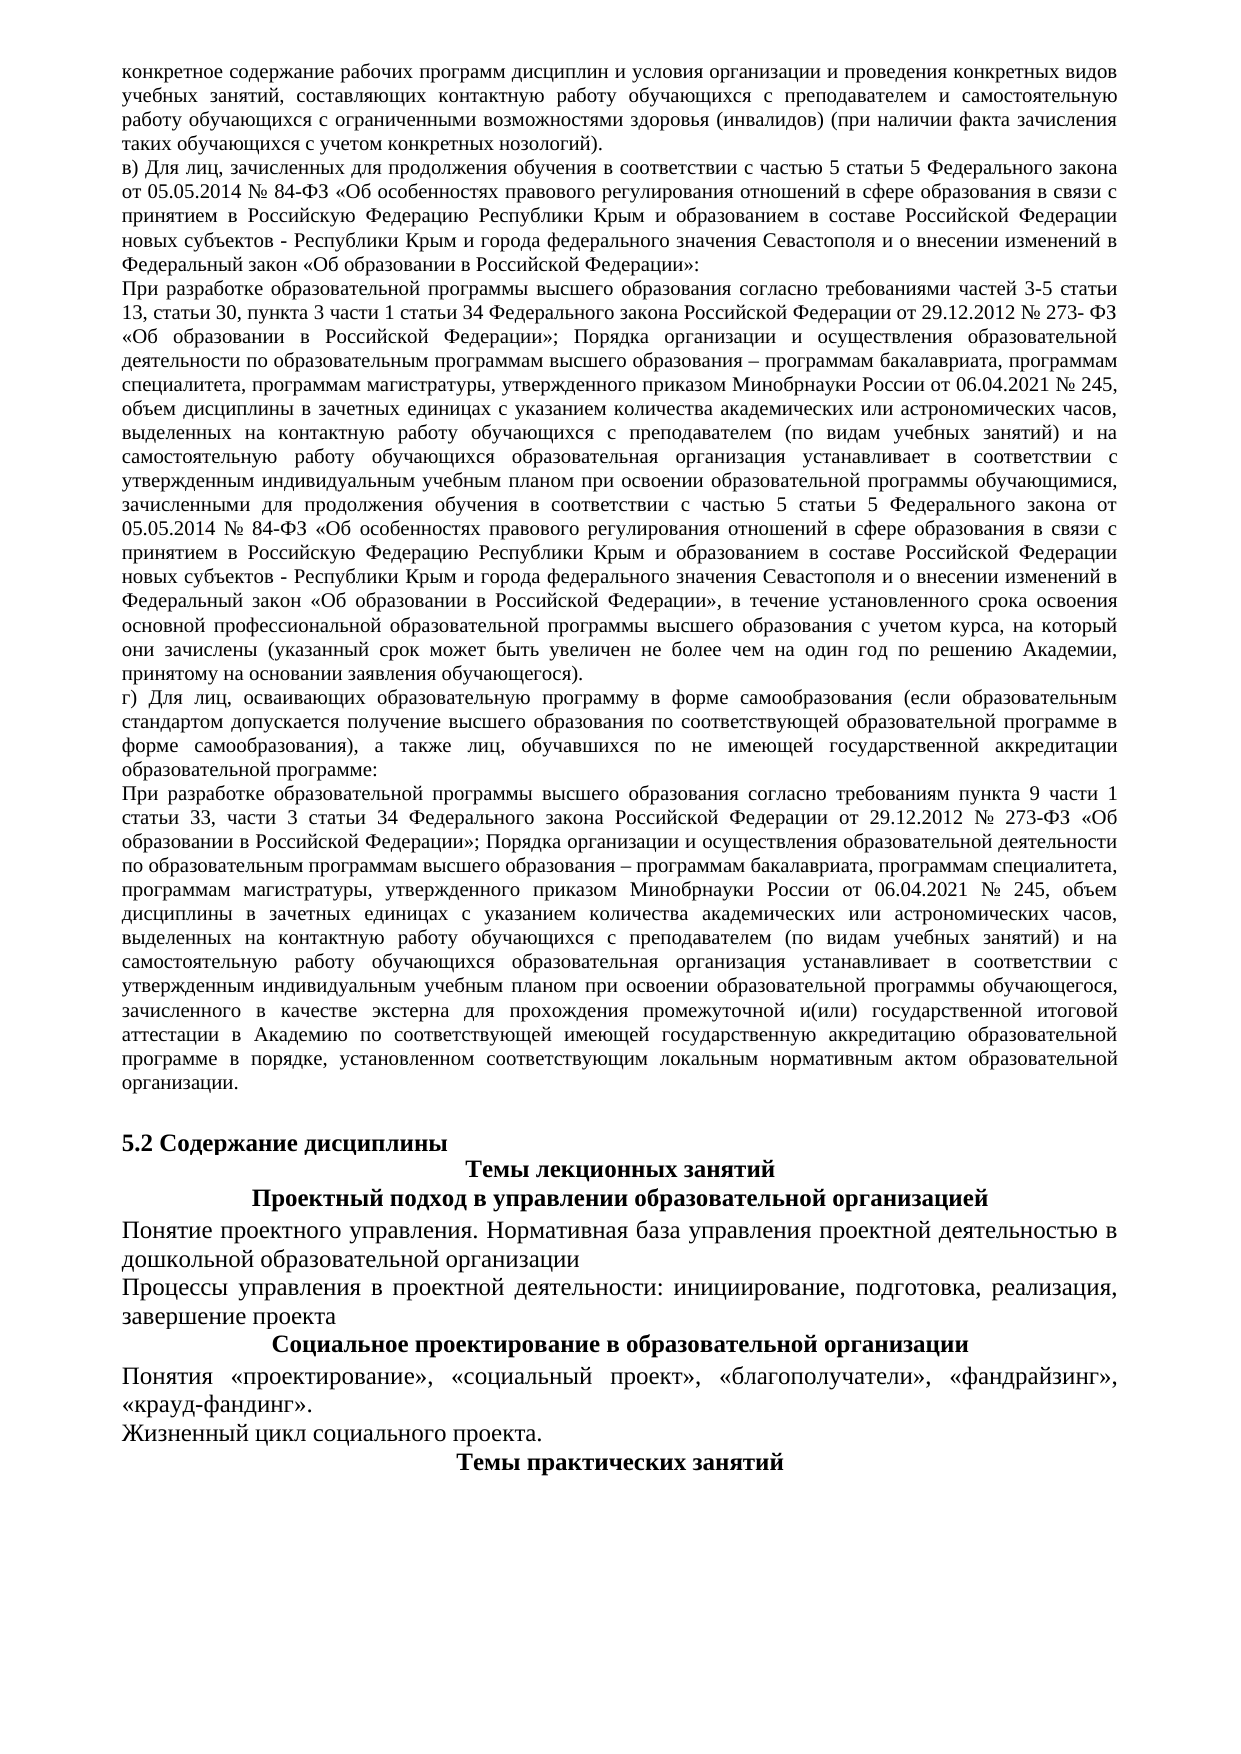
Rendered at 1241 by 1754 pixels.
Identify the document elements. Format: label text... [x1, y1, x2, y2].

table_cell Социальное проектирование в образовательной организации [118, 1329, 1122, 1361]
table_cell Темы практических занятий [118, 1447, 1122, 1476]
table_cell Проектный подход в управлении образовательной организацией [118, 1183, 1122, 1215]
table_cell Понятия «проектирование», «социальный проект», «благополучатели», «фандрайзинг», «крауд-фандинг». Жизненный цикл социального проекта. [118, 1361, 1122, 1447]
table_header конкретное содержание рабочих программ дисциплин и условия организации и проведения конкретных видов учебных занятий, составляющих контактную работу обучающихся с преподавателем и самостоятельную работу обучающихся с ограниченными возможностями здоровья (инвалидов) (при наличии факта зачисления таких обучающихся с учетом конкретных нозологий). в) Для лиц, зачисленных для продолжения обучения в соответствии с частью 5 статьи 5 Федерального закона от 05.05.2014 № 84-ФЗ «Об особенностях правового регулирования отношений в сфере образования в связи с принятием в Российскую Федерацию Республики Крым и образованием в составе Российской Федерации новых субъектов - Республики Крым и города федерального значения Севастополя и о внесении изменений в Федеральный закон «Об образовании в Российской Федерации»: При разработке образовательной программы высшего образования согласно требованиями частей 3-5 статьи 13, статьи 30, пункта 3 части 1 статьи 34 Федерального закона Российской Федерации от 29.12.2012 № 273- ФЗ «Об образовании в Российской Федерации»; Порядка организации и осуществления образовательной деятельности по образовательным программам высшего образования – программам бакалавриата, программам специалитета, программам магистратуры, утвержденного приказом Минобрнауки России от 06.04.2021 № 245, объем дисциплины в зачетных единицах с указанием количества академических или астрономических часов, выделенных на контактную работу обучающихся с преподавателем (по видам учебных занятий) и на самостоятельную работу обучающихся образовательная организация устанавливает в соответствии с утвержденным индивидуальным учебным планом при освоении образовательной программы обучающимися, зачисленными для продолжения обучения в соответствии с частью 5 статьи 5 Федерального закона от 05.05.2014 № 84-ФЗ «Об особенностях правового регулирования отношений в сфере образования в связи с принятием в Российскую Федерацию Республики Крым и образованием в составе Российской Федерации новых субъектов - Республики Крым и города федерального значения Севастополя и о внесении изменений в Федеральный закон «Об образовании в Российской Федерации», в течение установленного срока освоения основной профессиональной образовательной программы высшего образования с учетом курса, на который они зачислены (указанный срок может быть увеличен не более чем на один год по решению Академии, принятому на основании заявления обучающегося). г) Для лиц, осваивающих образовательную программу в форме самообразования (если образовательным стандартом допускается получение высшего образования по соответствующей образовательной программе в форме самообразования), а также лиц, обучавшихся по не имеющей государственной аккредитации образовательной программе: При разработке образовательной программы высшего образования согласно требованиям пункта 9 части 1 статьи 33, части 3 статьи 34 Федерального закона Российской Федерации от 29.12.2012 № 273-ФЗ «Об образовании в Российской Федерации»; Порядка организации и осуществления образовательной деятельности по образовательным программам высшего образования – программам бакалавриата, программам специалитета, программам магистратуры, утвержденного приказом Минобрнауки России от 06.04.2021 № 245, объем дисциплины в зачетных единицах с указанием количества академических или астрономических часов, выделенных на контактную работу обучающихся с преподавателем (по видам учебных занятий) и на самостоятельную работу обучающихся образовательная организация устанавливает в соответствии с утвержденным индивидуальным учебным планом при освоении образовательной программы обучающегося, зачисленного в качестве экстерна для прохождения промежуточной и(или) государственной итоговой аттестации в Академию по соответствующей имеющей государственную аккредитацию образовательной программе в порядке, установленном соответствующим локальным нормативным актом образовательной организации. [118, 59, 1122, 1093]
table_cell Темы лекционных занятий [118, 1155, 1122, 1183]
table_cell 5.2 Содержание дисциплины [118, 1094, 1122, 1154]
table_cell Понятие проектного управления. Нормативная база управления проектной деятельностью в дошкольной образовательной организации Процессы управления в проектной деятельности: инициирование, подготовка, реализация, завершение проекта [118, 1215, 1122, 1329]
